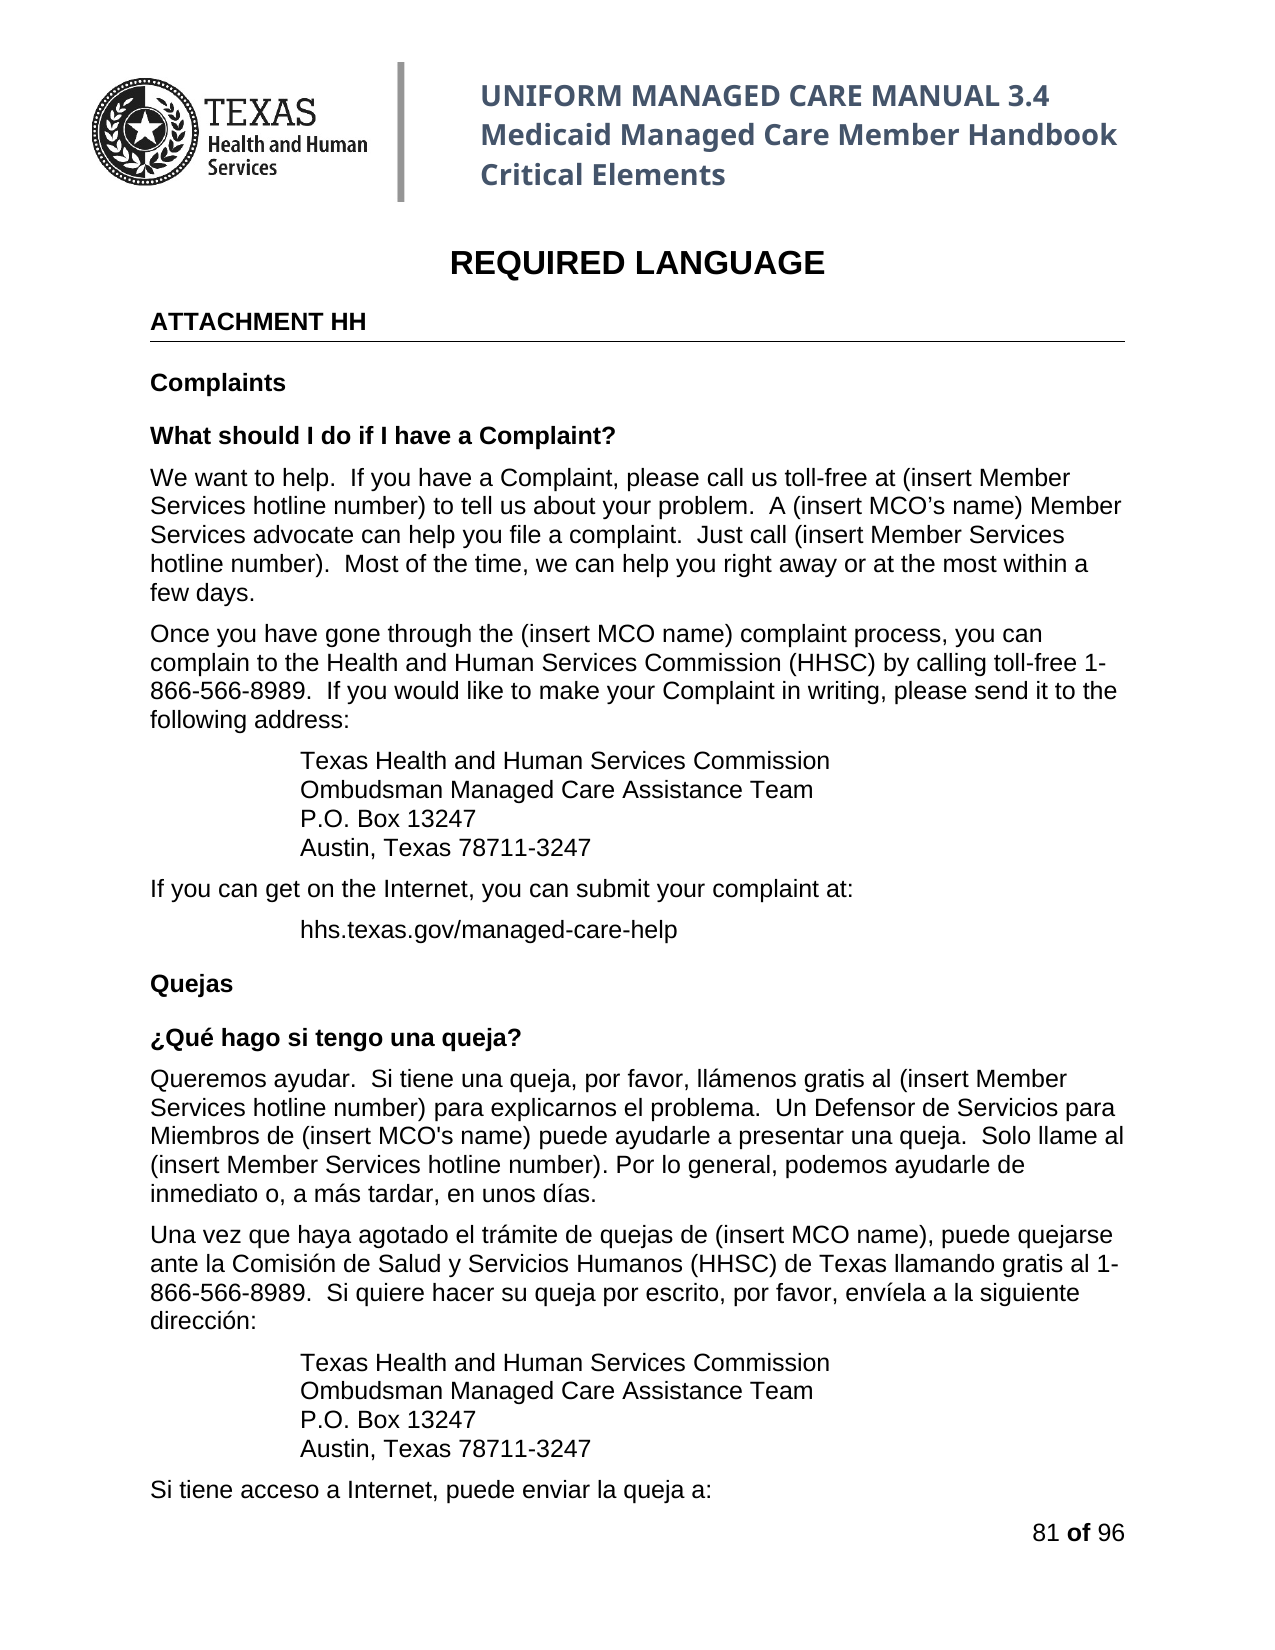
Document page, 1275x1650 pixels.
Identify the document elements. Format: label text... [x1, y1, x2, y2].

text Una vez que haya agotado el trámite de quejas de (insert MCO name), puede quejarse ante la Comisión de Salud y Servicios Humanos (HHSC) de Texas llamando gratis al 1-866-566-8989. Si quiere hacer su queja por escrito, por favor, envíela a la siguiente dirección: [150, 1220, 1125, 1335]
text P.O. Box 13247 [300, 804, 975, 832]
text Ombudsman Managed Care Assistance Team [300, 775, 975, 804]
subtitle ¿Qué hago si tengo una queja? [150, 1022, 1125, 1051]
subtitle What should I do if I have a Complaint? [150, 421, 1125, 450]
subtitle Queremos ayudar. Si tiene una queja, por favor, llámenos gratis al (insert Member Services hotline number) para explicarnos el problema. Un Defensor de Servicios para Miembros de (insert MCO's name) puede ayudarle a presentar una queja. Solo llame al (insert Member Services hotline number). Por lo general, podemos ayudarle de inmediato o, a más tardar, en unos días. [150, 1064, 1125, 1207]
picture [92, 60, 405, 203]
text Austin, Texas 78711-3247 [300, 1434, 975, 1462]
subtitle We want to help. If you have a Complaint, please call us toll-free at (insert Member Services hotline number) to tell us about your problem. A (insert MCO’s name) Member Services advocate can help you file a complaint. Just call (insert Member Services hotline number). Most of the time, we can help you right away or at the most within a few days. [150, 462, 1125, 606]
subtitle ATTACHMENT HH [150, 306, 1125, 341]
text Si tiene acceso a Internet, puede enviar la queja a: [150, 1475, 1125, 1504]
text Texas Health and Human Services Commission Ombudsman Managed Care Assistance Team [300, 1347, 975, 1405]
text Austin, Texas 78711-3247 [300, 832, 975, 861]
text P.O. Box 13247 [300, 1405, 975, 1434]
subtitle Quejas [150, 969, 1125, 997]
text hhs.texas.gov/managed-care-help [300, 915, 975, 944]
text REQUIRED LANGUAGE [150, 243, 1125, 281]
text Texas Health and Human Services Commission [300, 746, 975, 775]
text Once you have gone through the (insert MCO name) complaint process, you can complain to the Health and Human Services Commission (HHSC) by calling toll-free 1-866-566-8989. If you would like to make your Complaint in writing, please send it to the following address: [150, 619, 1125, 734]
text If you can get on the Internet, you can submit your complaint at: [150, 874, 1125, 902]
subtitle Complaints [150, 367, 1125, 396]
